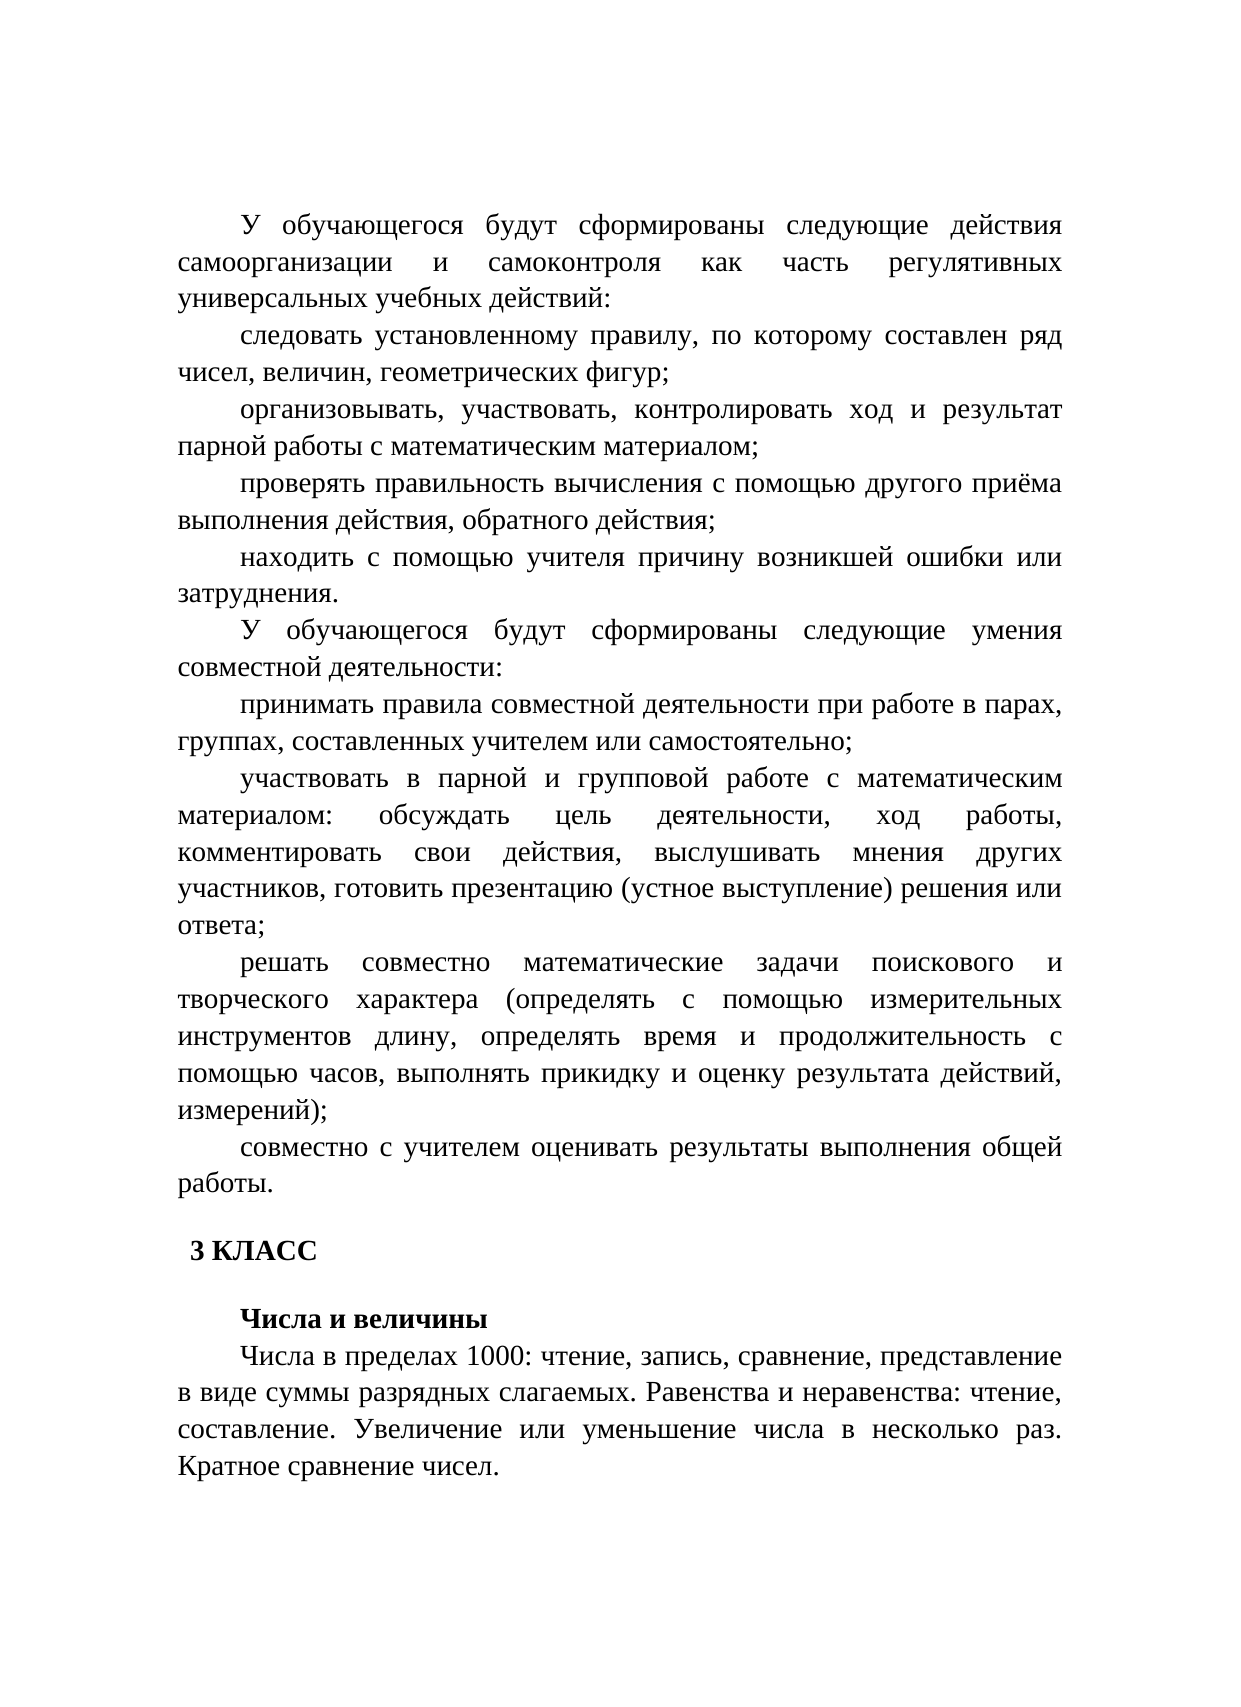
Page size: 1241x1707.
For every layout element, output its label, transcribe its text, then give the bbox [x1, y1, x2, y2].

text следовать установленному правилу, по которому составлен ряд чисел, величин, геометрических фигур; [177, 317, 1063, 388]
text проверять правильность вычисления с помощью другого приёма выполнения действия, обратного действия; [177, 465, 1063, 535]
text находить с помощью учителя причину возникшей ошибки или затруднения. [177, 539, 1063, 609]
text Числа в пределах 1000: чтение, запись, сравнение, представление в виде суммы разрядных слагаемых. Равенства и неравенства: чтение, составление. Увеличение или уменьшение числа в несколько раз. Кратное сравнение чисел. [177, 1338, 1063, 1482]
text У обучающегося будут сформированы следующие действия самоорганизации и самоконтроля как часть регулятивных универсальных учебных действий: [177, 207, 1063, 314]
text организовывать, участвовать, контролировать ход и результат парной работы с математическим материалом; [177, 391, 1063, 462]
text совместно с учителем оценивать результаты выполнения общей работы. [177, 1129, 1063, 1199]
text участвовать в парной и групповой работе с математическим материалом: обсуждать цель деятельности, ход работы, комментировать свои действия, выслушивать мнения других участников, готовить презентацию (устное выступление) решения или ответа; [177, 760, 1063, 941]
text У обучающегося будут сформированы следующие умения совместной деятельности: [177, 612, 1063, 683]
text принимать правила совместной деятельности при работе в парах, группах, составленных учителем или самостоятельно; [177, 686, 1063, 757]
text 3 КЛАСС [190, 1233, 1063, 1267]
text решать совместно математические задачи поискового и творческого характера (определять с помощью измерительных инструментов длину, определять время и продолжительность с помощью часов, выполнять прикидку и оценку результата действий, измерений); [177, 944, 1063, 1125]
text Числа и величины [177, 1301, 1063, 1334]
